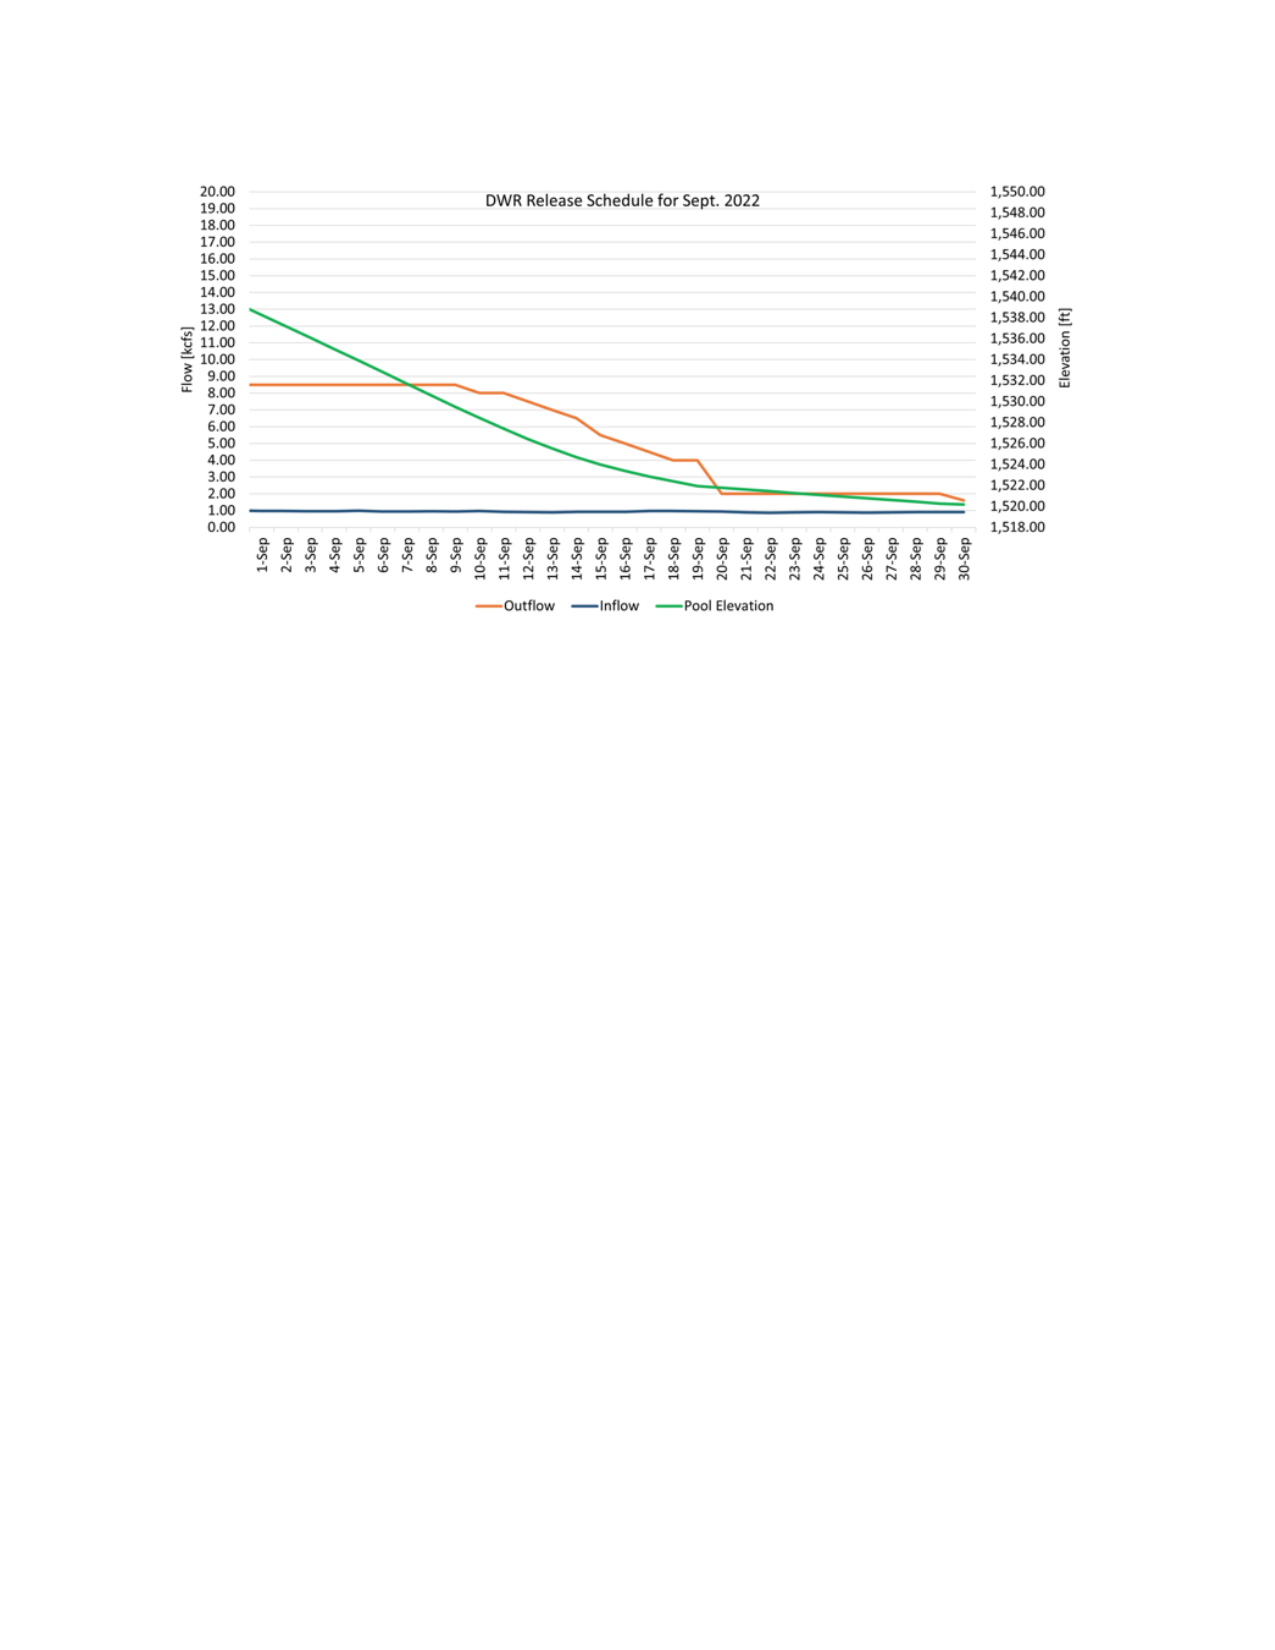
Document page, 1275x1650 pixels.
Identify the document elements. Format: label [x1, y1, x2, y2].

picture [150, 150, 1125, 642]
